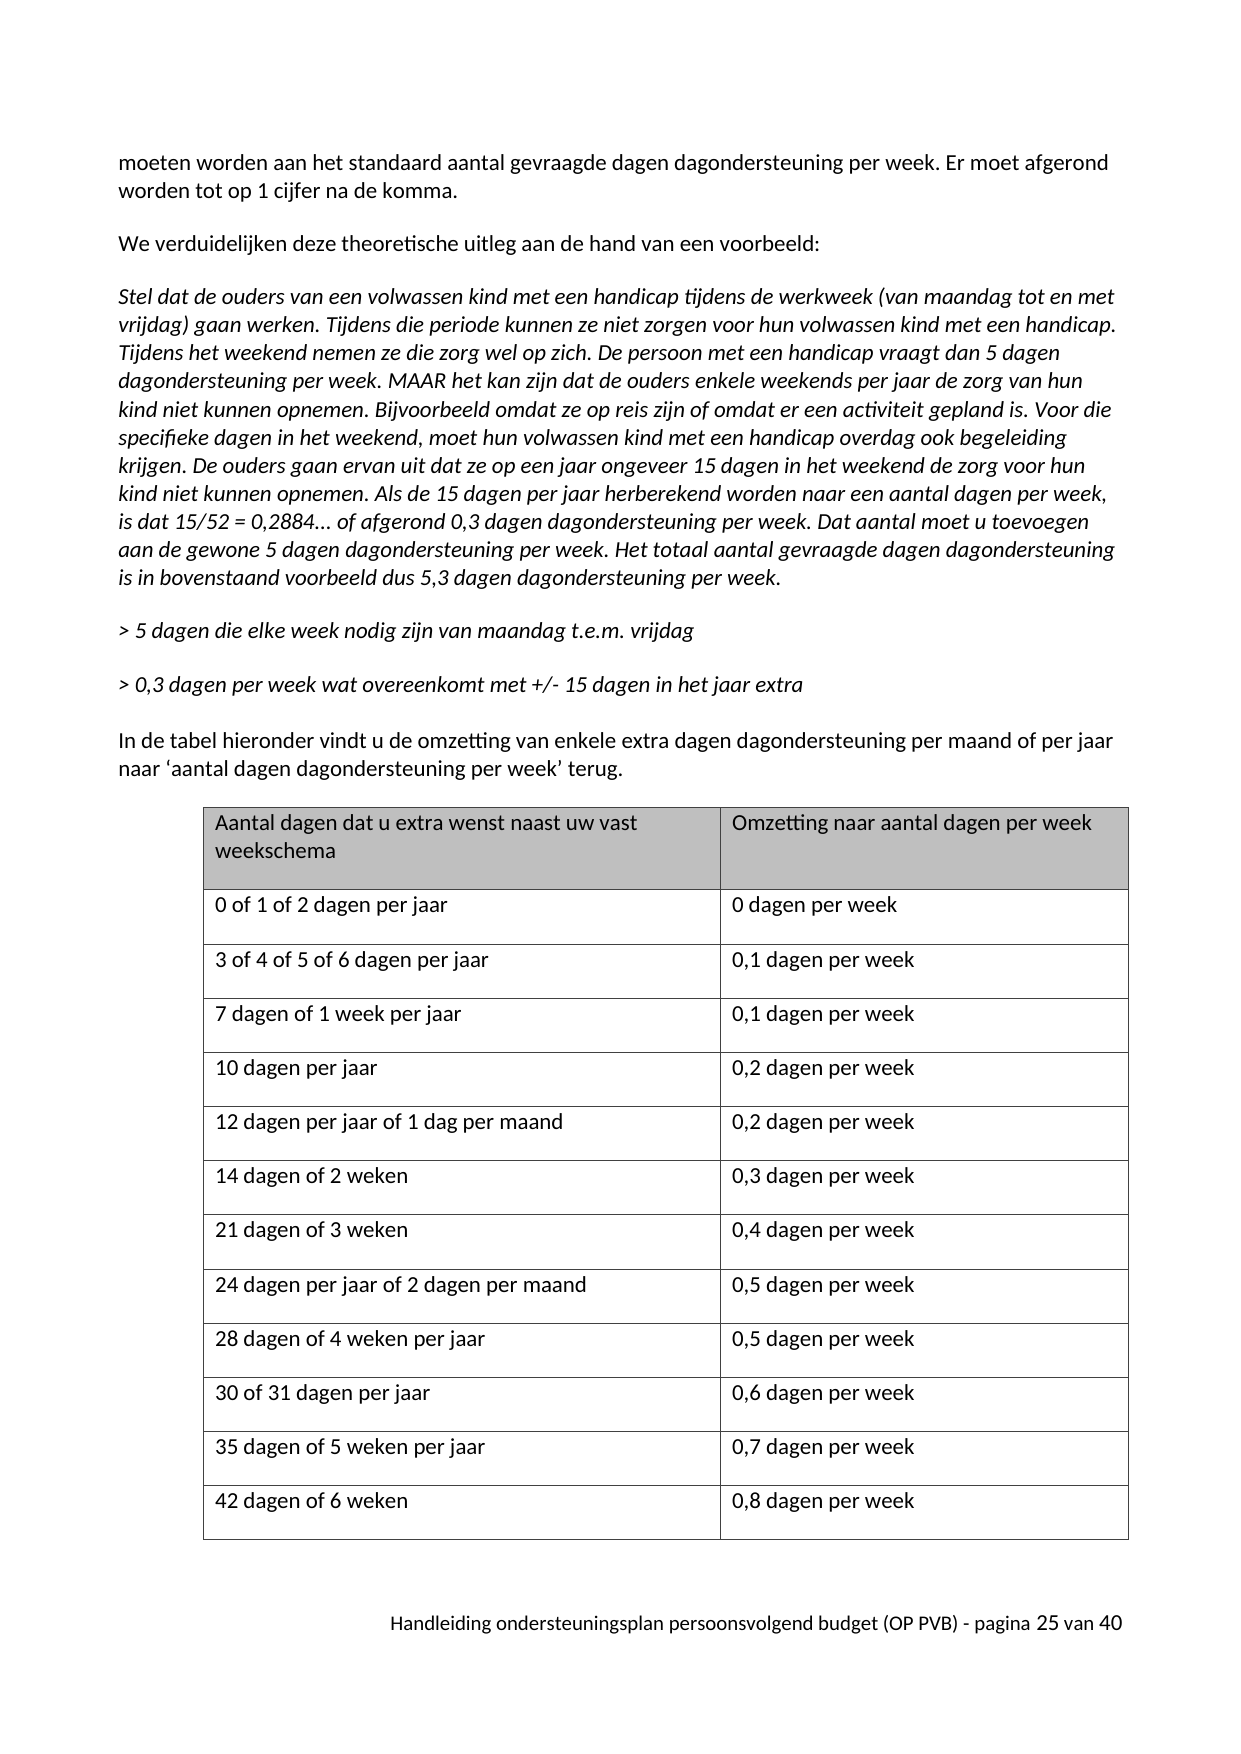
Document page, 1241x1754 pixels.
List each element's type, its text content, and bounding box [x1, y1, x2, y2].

table_header Omzetting naar aantal dagen per week [721, 808, 1128, 889]
table_cell 10 dagen per jaar [204, 1053, 720, 1106]
table_cell 12 dagen per jaar of 1 dag per maand [204, 1107, 720, 1160]
table_cell 0,6 dagen per week [721, 1378, 1128, 1431]
table_cell 7 dagen of 1 week per jaar [204, 999, 720, 1052]
table_cell 0,1 dagen per week [721, 999, 1128, 1052]
table_cell 42 dagen of 6 weken [204, 1486, 720, 1539]
text > 0,3 dagen per week wat overeenkomt met +/- 15 dagen in het jaar extra In de tabel hieronder vindt u de omzetting van enkele extra dagen dagondersteuning per maand of per jaar naar ‘aantal dagen dagondersteuning per week’ terug. [118, 669, 1122, 782]
table_cell 35 dagen of 5 weken per jaar [204, 1432, 720, 1485]
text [118, 148, 1122, 204]
table_cell 0 of 1 of 2 dagen per jaar [204, 890, 720, 943]
table_cell 0,5 dagen per week [721, 1324, 1128, 1377]
table_cell 0 dagen per week [721, 890, 1128, 943]
table_cell 28 dagen of 4 weken per jaar [204, 1324, 720, 1377]
table_cell 0,2 dagen per week [721, 1107, 1128, 1160]
table_cell 24 dagen per jaar of 2 dagen per maand [204, 1270, 720, 1323]
table_cell 3 of 4 of 5 of 6 dagen per jaar [204, 945, 720, 998]
table_cell 21 dagen of 3 weken [204, 1215, 720, 1268]
table_header Aantal dagen dat u extra wenst naast uw vast weekschema [204, 808, 720, 889]
table_cell 0,2 dagen per week [721, 1053, 1128, 1106]
table_cell 30 of 31 dagen per jaar [204, 1378, 720, 1431]
table_cell 0,7 dagen per week [721, 1432, 1128, 1485]
table_cell 0,4 dagen per week [721, 1215, 1128, 1268]
text > 5 dagen die elke week nodig zijn van maandag t.e.m. vrijdag [118, 616, 1122, 644]
table_cell 0,5 dagen per week [721, 1270, 1128, 1323]
text We verduidelijken deze theoretische uitleg aan de hand van een voorbeeld: [118, 229, 1122, 257]
table_cell 0,1 dagen per week [721, 945, 1128, 998]
text Stel dat de ouders van een volwassen kind met een handicap tijdens de werkweek (van maandag tot en met vrijdag) gaan werken. Tijdens die periode kunnen ze niet zorgen voor hun volwassen kind met een handicap. Tijdens het weekend nemen ze die zorg wel op zich. De persoon met een handicap vraagt dan 5 dagen dagondersteuning per week. MAAR het kan zijn dat de ouders enkele weekends per jaar de zorg van hun kind niet kunnen opnemen. Bijvoorbeeld omdat ze op reis zijn of omdat er een activiteit gepland is. Voor die specifieke dagen in het weekend, moet hun volwassen kind met een handicap overdag ook begeleiding krijgen. De ouders gaan ervan uit dat ze op een jaar ongeveer 15 dagen in het weekend de zorg voor hun kind niet kunnen opnemen. Als de 15 dagen per jaar herberekend worden naar een aantal dagen per week, is dat 15/52 = 0,2884... of afgerond 0,3 dagen dagondersteuning per week. Dat aantal moet u toevoegen aan de gewone 5 dagen dagondersteuning per week. Het totaal aantal gevraagde dagen dagondersteuning is in bovenstaand voorbeeld dus 5,3 dagen dagondersteuning per week. [118, 282, 1122, 591]
table_cell 14 dagen of 2 weken [204, 1161, 720, 1214]
table_cell 0,3 dagen per week [721, 1161, 1128, 1214]
table_cell 0,8 dagen per week [721, 1486, 1128, 1539]
